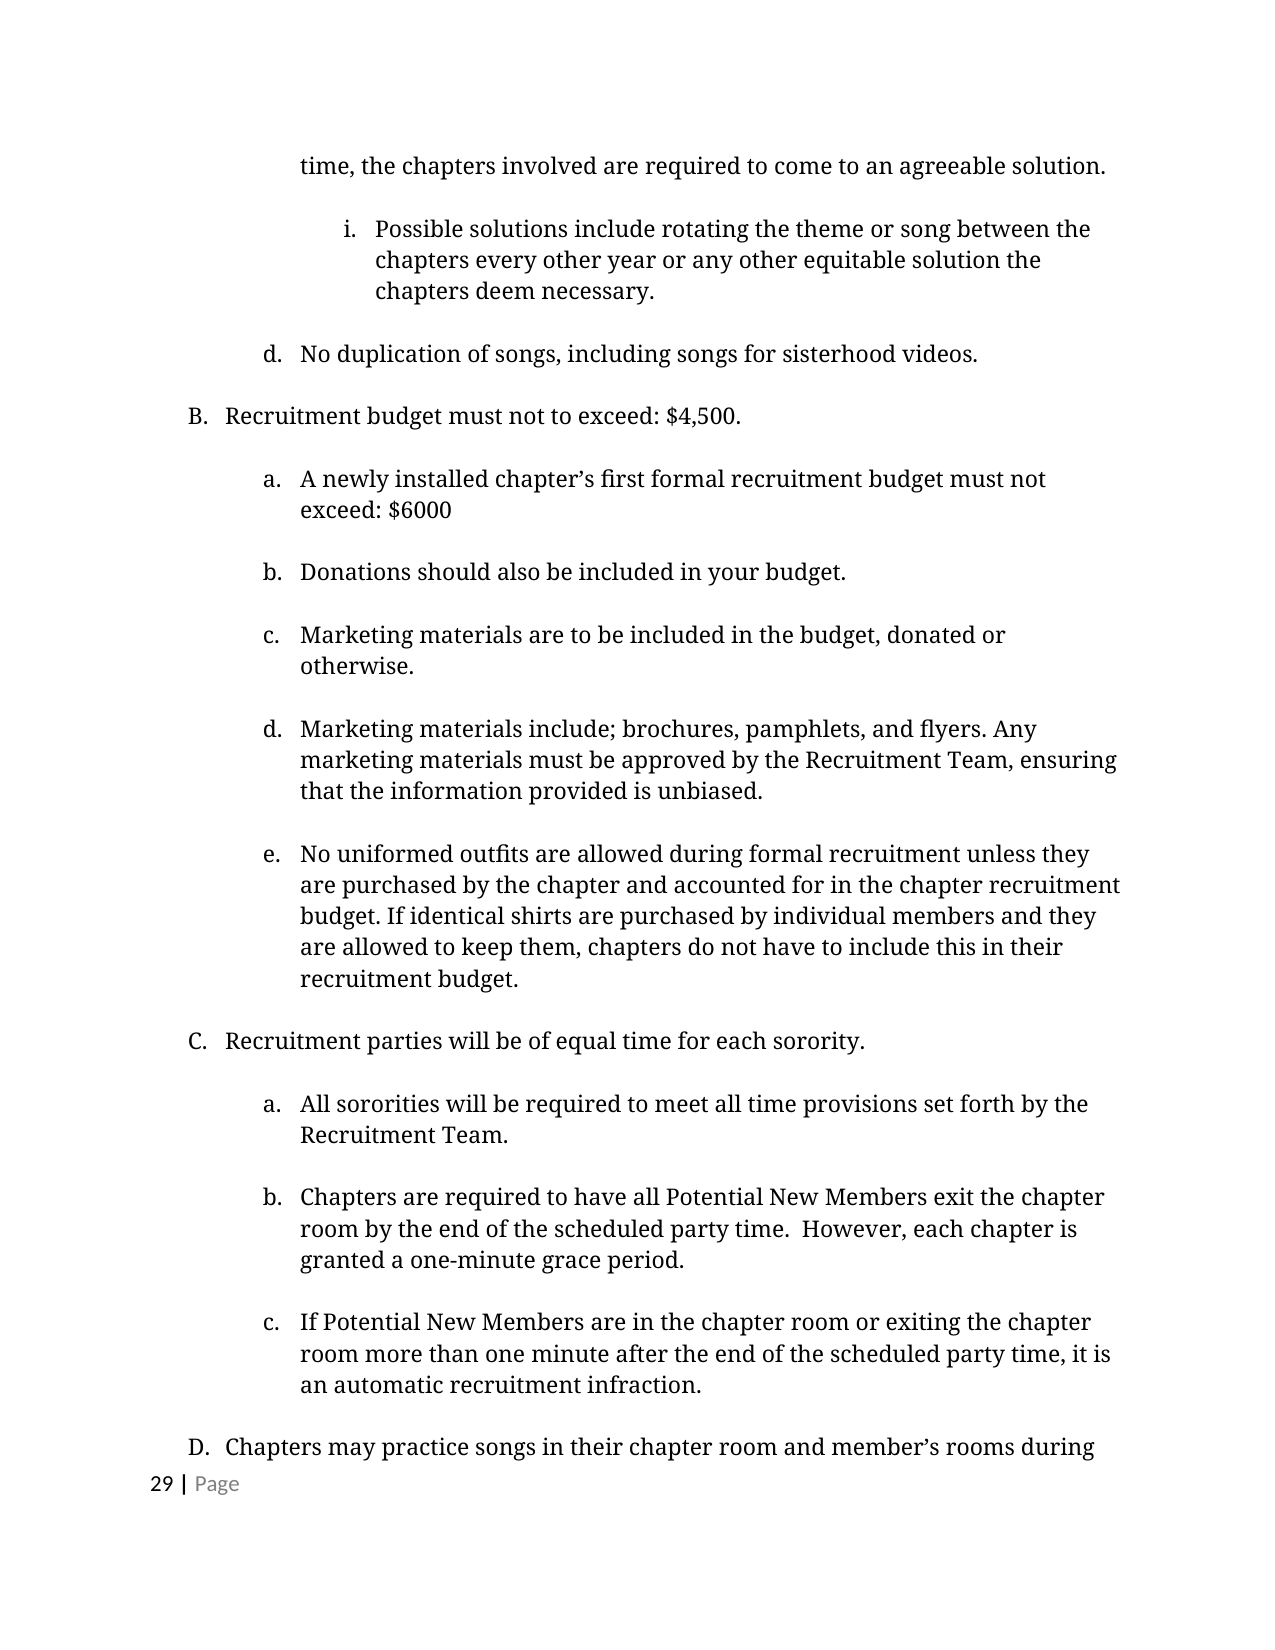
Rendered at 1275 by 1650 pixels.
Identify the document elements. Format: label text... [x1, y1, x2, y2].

list No duplication of songs, including songs for sisterhood videos. [263, 337, 1125, 369]
list If Potential New Members are in the chapter room or exiting the chapter room more than one minute after the end of the scheduled party time, it is an automatic recruitment infraction. [263, 1306, 1125, 1400]
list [188, 1431, 1125, 1462]
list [263, 150, 1125, 181]
list Chapters are required to have all Potential New Members exit the chapter room by the end of the scheduled party time. However, each chapter is granted a one-minute grace period. [263, 1181, 1125, 1275]
list Marketing materials include; brochures, pamphlets, and flyers. Any marketing materials must be approved by the Recruitment Team, ensuring that the information provided is unbiased. [263, 712, 1125, 806]
list Recruitment parties will be of equal time for each sorority. [188, 1025, 1125, 1056]
list Donations should also be included in your budget. [263, 556, 1125, 587]
list Possible solutions include rotating the theme or song between the chapters every other year or any other equitable solution the chapters deem necessary. [356, 212, 1125, 306]
list Marketing materials are to be included in the budget, donated or otherwise. [263, 619, 1125, 681]
list A newly installed chapter’s first formal recruitment budget must not exceed: $6000 [263, 462, 1125, 525]
list Recruitment budget must not to exceed: $4,500. [188, 400, 1125, 431]
list All sororities will be required to meet all time provisions set forth by the Recruitment Team. [263, 1087, 1125, 1150]
list No uniformed outfits are allowed during formal recruitment unless they are purchased by the chapter and accounted for in the chapter recruitment budget. If identical shirts are purchased by individual members and they are allowed to keep them, chapters do not have to include this in their recruitment budget. [263, 837, 1125, 994]
